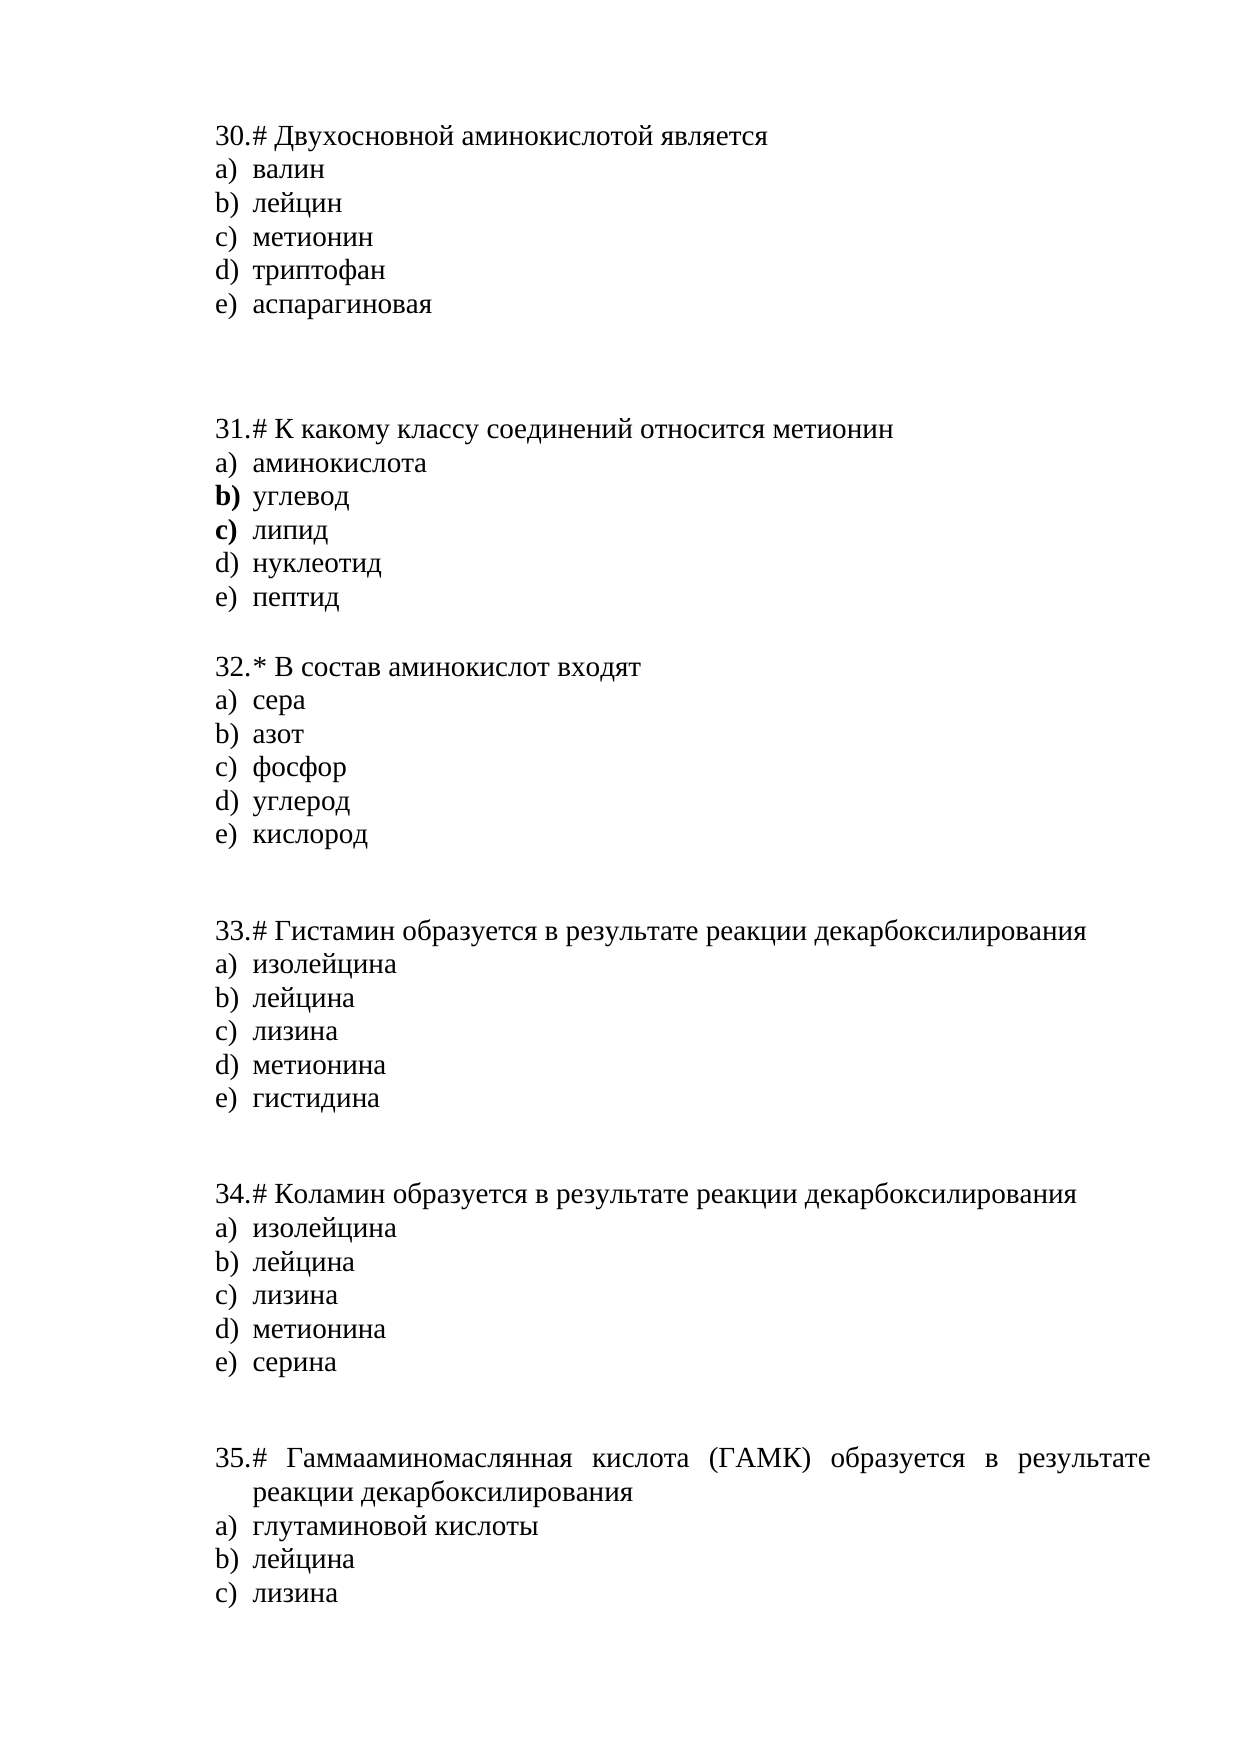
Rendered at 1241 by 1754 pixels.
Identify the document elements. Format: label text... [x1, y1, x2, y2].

list метионин [215, 219, 1152, 252]
list лизина [215, 1277, 1152, 1311]
list # К какому классу соединений относится метионин [215, 411, 1152, 445]
list кислород [215, 816, 1152, 850]
list изолейцина [215, 1210, 1152, 1244]
list изолейцина [215, 946, 1152, 980]
list аспарагиновая [215, 286, 1152, 319]
list метионина [215, 1047, 1152, 1080]
list азот [215, 716, 1152, 749]
list лизина [215, 1013, 1152, 1047]
list липид [215, 512, 1152, 545]
list углевод [215, 478, 1152, 512]
list фосфор [215, 749, 1152, 783]
list глутаминовой кислоты [215, 1508, 1152, 1541]
list метионина [215, 1311, 1152, 1344]
list * В состав аминокислот входят [215, 649, 1152, 682]
list триптофан [215, 252, 1152, 286]
list лейцина [215, 1244, 1152, 1277]
list нуклеотид [215, 545, 1152, 579]
list лейцин [215, 185, 1152, 219]
list углерод [215, 783, 1152, 816]
list # Двухосновной аминокислотой является [215, 118, 1152, 152]
list лизина [215, 1575, 1152, 1608]
list лейцина [215, 1541, 1152, 1575]
list сера [215, 682, 1152, 716]
list пептид [215, 579, 1152, 612]
list # Коламин образуется в результате реакции декарбоксилирования [215, 1177, 1152, 1210]
list # Гаммааминомаслянная кислота (ГАМК) образуется в результате реакции декарбоксилирования [215, 1441, 1152, 1508]
list валин [215, 152, 1152, 185]
list аминокислота [215, 445, 1152, 478]
list серина [215, 1344, 1152, 1378]
list лейцина [215, 980, 1152, 1013]
list # Гистамин образуется в результате реакции декарбоксилирования [215, 913, 1152, 946]
list гистидина [215, 1080, 1152, 1114]
